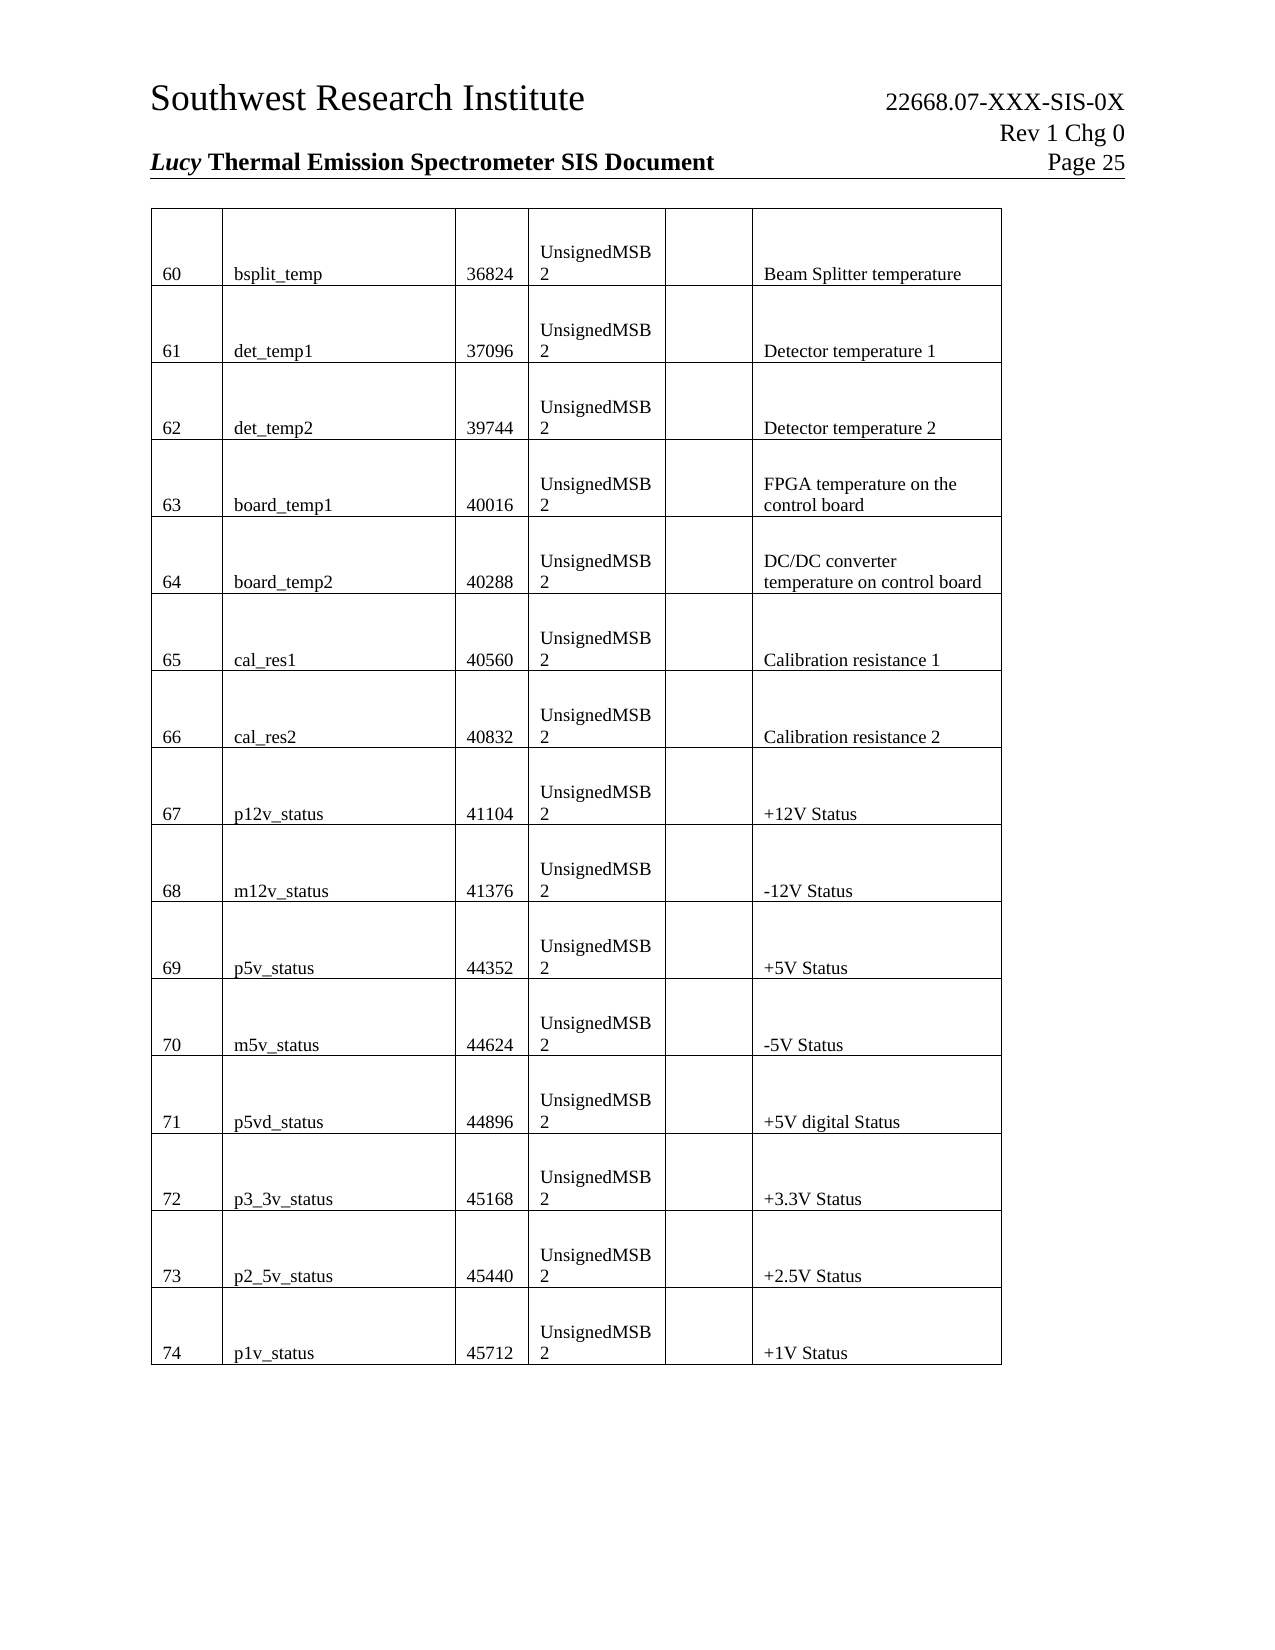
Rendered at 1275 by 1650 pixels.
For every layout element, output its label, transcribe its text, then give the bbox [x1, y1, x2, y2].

table_cell UnsignedMSB2 [529, 286, 665, 362]
table_cell p1v_status [223, 1288, 455, 1364]
table_cell [666, 979, 752, 1055]
table_cell 65 [152, 594, 222, 670]
table_cell 40832 [456, 671, 528, 747]
table_cell 44624 [456, 979, 528, 1055]
table_cell UnsignedMSB2 [529, 517, 665, 593]
table_cell 66 [152, 671, 222, 747]
table_cell -12V Status [753, 825, 1001, 901]
table_cell board_temp2 [223, 517, 455, 593]
table_cell FPGA temperature on the control board [753, 440, 1001, 516]
table_cell 40560 [456, 594, 528, 670]
table_cell 69 [152, 902, 222, 978]
table_cell [666, 363, 752, 439]
table_cell board_temp1 [223, 440, 455, 516]
table_cell cal_res1 [223, 594, 455, 670]
table_cell +12V Status [753, 748, 1001, 824]
table_cell bsplit_temp [223, 209, 455, 284]
table_cell [666, 902, 752, 978]
table_cell Detector temperature 2 [753, 363, 1001, 439]
table_cell 37096 [456, 286, 528, 362]
table_cell DC/DC converter temperature on control board [753, 517, 1001, 593]
table_cell 67 [152, 748, 222, 824]
table_cell 72 [152, 1134, 222, 1209]
table_cell UnsignedMSB2 [529, 1211, 665, 1287]
table_cell +3.3V Status [753, 1134, 1001, 1209]
table_cell Calibration resistance 2 [753, 671, 1001, 747]
table_cell p5v_status [223, 902, 455, 978]
table_cell [666, 748, 752, 824]
table_cell 40016 [456, 440, 528, 516]
table_cell p12v_status [223, 748, 455, 824]
table_cell Calibration resistance 1 [753, 594, 1001, 670]
table_cell 63 [152, 440, 222, 516]
table_cell 39744 [456, 363, 528, 439]
table_cell m5v_status [223, 979, 455, 1055]
table_cell [666, 1288, 752, 1364]
table_cell cal_res2 [223, 671, 455, 747]
table_cell UnsignedMSB2 [529, 594, 665, 670]
table_cell -5V Status [753, 979, 1001, 1055]
table_cell +1V Status [753, 1288, 1001, 1364]
table_cell 64 [152, 517, 222, 593]
table_cell det_temp2 [223, 363, 455, 439]
table_cell [666, 671, 752, 747]
table_cell [666, 594, 752, 670]
table_cell [666, 286, 752, 362]
table_cell p2_5v_status [223, 1211, 455, 1287]
table_cell Beam Splitter temperature [753, 209, 1001, 284]
table_cell 36824 [456, 209, 528, 284]
table_cell 41104 [456, 748, 528, 824]
table_cell [666, 825, 752, 901]
table_cell UnsignedMSB2 [529, 979, 665, 1055]
table_cell 61 [152, 286, 222, 362]
table_cell UnsignedMSB2 [529, 440, 665, 516]
table_cell det_temp1 [223, 286, 455, 362]
table_cell 62 [152, 363, 222, 439]
table_cell 44352 [456, 902, 528, 978]
table_cell [666, 517, 752, 593]
table_cell 68 [152, 825, 222, 901]
table_cell 71 [152, 1056, 222, 1132]
table_cell p3_3v_status [223, 1134, 455, 1209]
table_cell UnsignedMSB2 [529, 671, 665, 747]
table_cell +5V Status [753, 902, 1001, 978]
table_cell 45168 [456, 1134, 528, 1209]
table_cell [666, 1211, 752, 1287]
table_cell UnsignedMSB2 [529, 1134, 665, 1209]
table_cell [666, 1056, 752, 1132]
table_cell 73 [152, 1211, 222, 1287]
table_cell Detector temperature 1 [753, 286, 1001, 362]
table_cell UnsignedMSB2 [529, 363, 665, 439]
table_cell 45440 [456, 1211, 528, 1287]
table_cell 41376 [456, 825, 528, 901]
table_cell p5vd_status [223, 1056, 455, 1132]
table_cell 45712 [456, 1288, 528, 1364]
table_cell UnsignedMSB2 [529, 1056, 665, 1132]
table_cell UnsignedMSB2 [529, 1288, 665, 1364]
table_cell +5V digital Status [753, 1056, 1001, 1132]
table_cell 70 [152, 979, 222, 1055]
table_cell 40288 [456, 517, 528, 593]
table_cell 74 [152, 1288, 222, 1364]
table_cell [666, 209, 752, 284]
table_cell UnsignedMSB2 [529, 209, 665, 284]
table_cell UnsignedMSB2 [529, 902, 665, 978]
table_cell 60 [152, 209, 222, 284]
table_cell +2.5V Status [753, 1211, 1001, 1287]
table_cell UnsignedMSB2 [529, 748, 665, 824]
table_cell UnsignedMSB2 [529, 825, 665, 901]
table_cell [666, 440, 752, 516]
table_cell [666, 1134, 752, 1209]
table_cell m12v_status [223, 825, 455, 901]
table_cell 44896 [456, 1056, 528, 1132]
